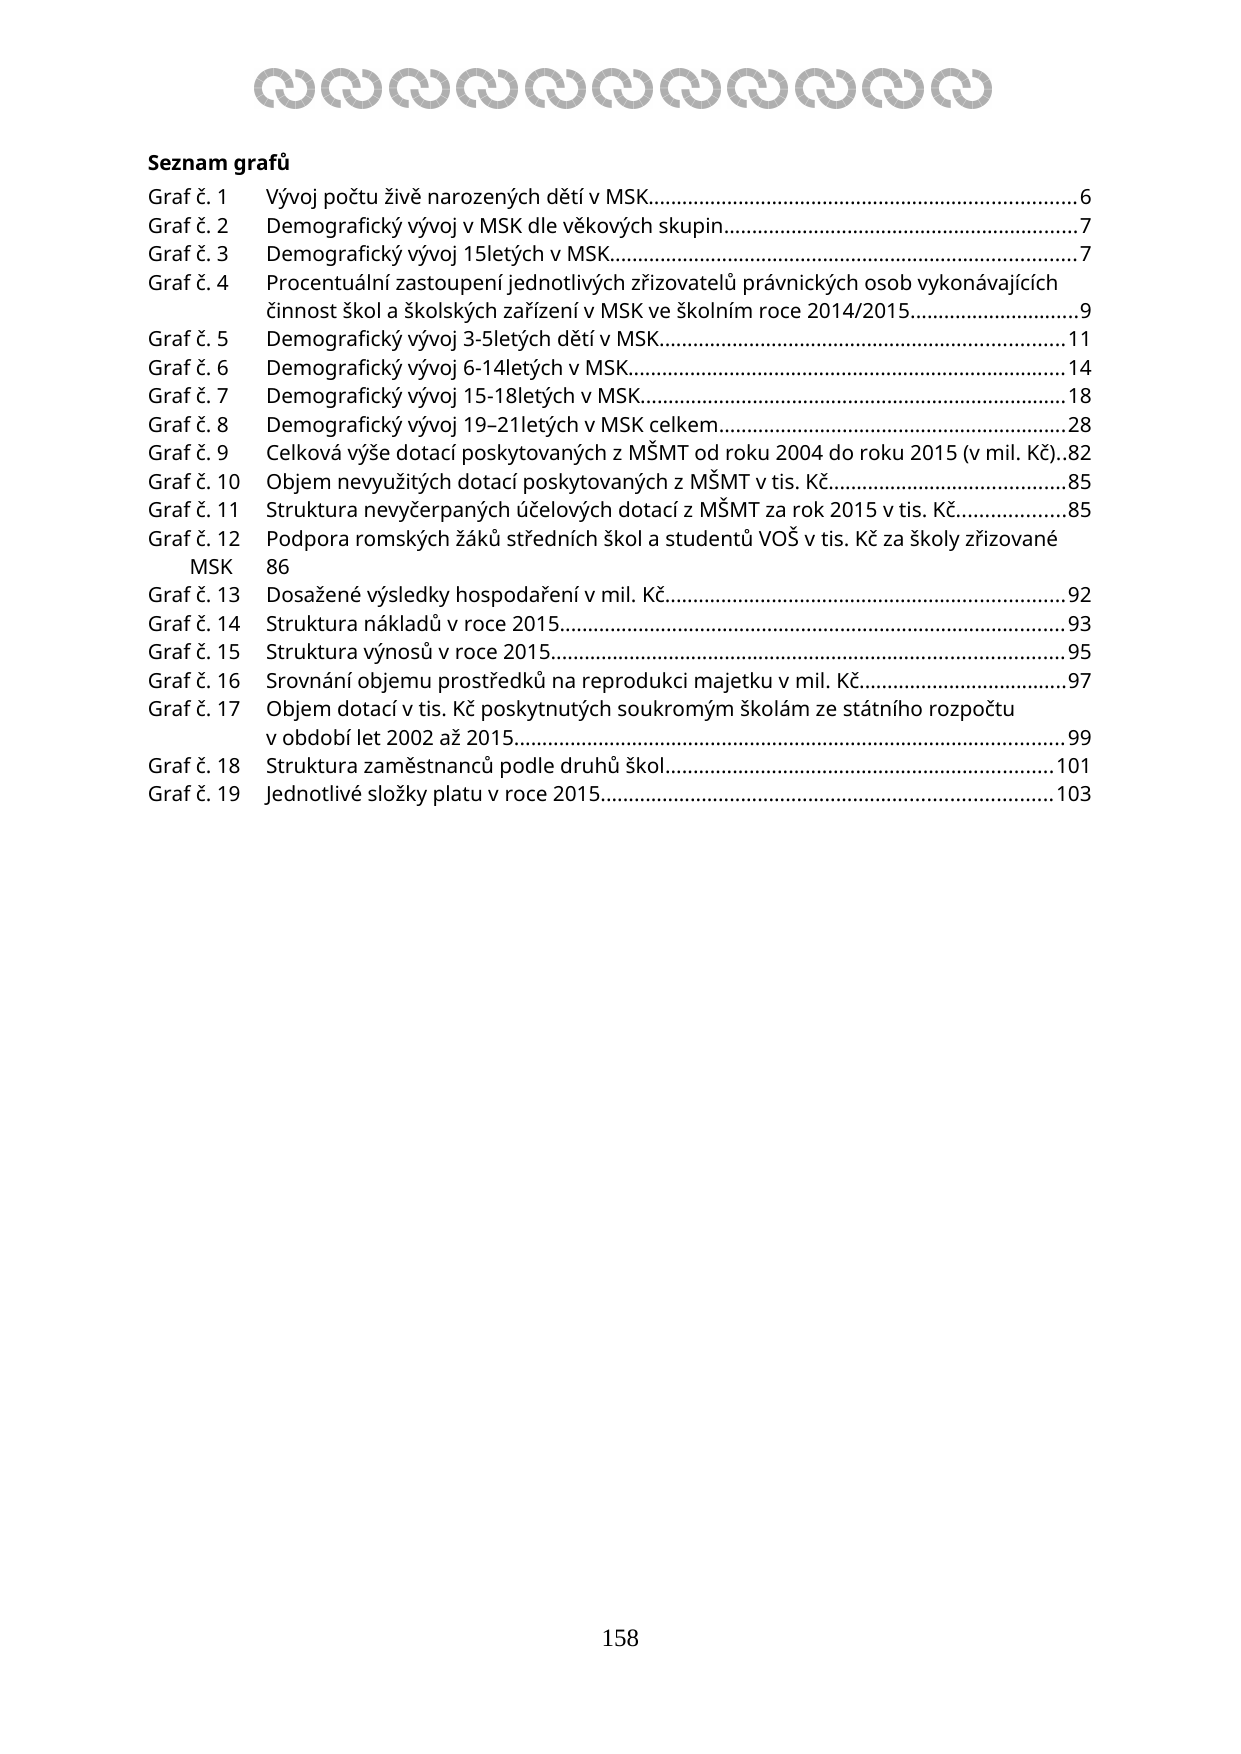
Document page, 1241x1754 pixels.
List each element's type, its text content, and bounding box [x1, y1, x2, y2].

text Graf č. 6 Demografický vývoj 6-14letých v MSK 14 [148, 353, 1092, 381]
text Graf č. 17 Objem dotací v tis. Kč poskytnutých soukromým školám ze státního rozpočtu v období let 2002 až 2015 99 [148, 694, 1092, 751]
picture [727, 68, 788, 109]
text Graf č. 4 Procentuální zastoupení jednotlivých zřizovatelů právnických osob vykonávajících činnost škol a školských zařízení v MSK ve školním roce 2014/2015 9 [148, 268, 1092, 324]
picture [592, 68, 653, 109]
text Graf č. 16 Srovnání objemu prostředků na reprodukci majetku v mil. Kč 97 [148, 666, 1092, 694]
picture [321, 68, 382, 109]
text Graf č. 15 Struktura výnosů v roce 2015 95 [148, 637, 1092, 666]
text Graf č. 12 Podpora romských žáků středních škol a studentů VOŠ v tis. Kč za školy zřizované MSK 86 [148, 524, 1092, 581]
picture [931, 68, 992, 109]
text Graf č. 5 Demografický vývoj 3-5letých dětí v MSK 11 [148, 324, 1092, 353]
text Graf č. 11 Struktura nevyčerpaných účelových dotací z MŠMT za rok 2015 v tis. Kč 85 [148, 495, 1092, 524]
text Graf č. 2 Demografický vývoj v MSK dle věkových skupin 7 [148, 211, 1092, 239]
picture [456, 68, 518, 109]
text Graf č. 8 Demografický vývoj 19–21letých v MSK celkem 28 [148, 410, 1092, 438]
picture [254, 68, 315, 109]
text Graf č. 9 Celková výše dotací poskytovaných z MŠMT od roku 2004 do roku 2015 (v mil. Kč) 82 [148, 438, 1092, 467]
text Graf č. 10 Objem nevyužitých dotací poskytovaných z MŠMT v tis. Kč 85 [148, 467, 1092, 495]
text Graf č. 19 Jednotlivé složky platu v roce 2015 103 [148, 779, 1092, 808]
picture [862, 68, 924, 109]
list Seznam grafů [148, 148, 1092, 176]
text Graf č. 13 Dosažené výsledky hospodaření v mil. Kč 92 [148, 581, 1092, 609]
picture [389, 68, 450, 109]
text Graf č. 3 Demografický vývoj 15letých v MSK 7 [148, 239, 1092, 268]
picture [795, 68, 856, 109]
picture [660, 68, 721, 109]
text Graf č. 7 Demografický vývoj 15-18letých v MSK 18 [148, 381, 1092, 410]
picture [525, 68, 586, 109]
text Graf č. 18 Struktura zaměstnanců podle druhů škol 101 [148, 751, 1092, 779]
text Graf č. 1 Vývoj počtu živě narozených dětí v MSK 6 [148, 182, 1092, 211]
text Graf č. 14 Struktura nákladů v roce 2015 93 [148, 609, 1092, 637]
